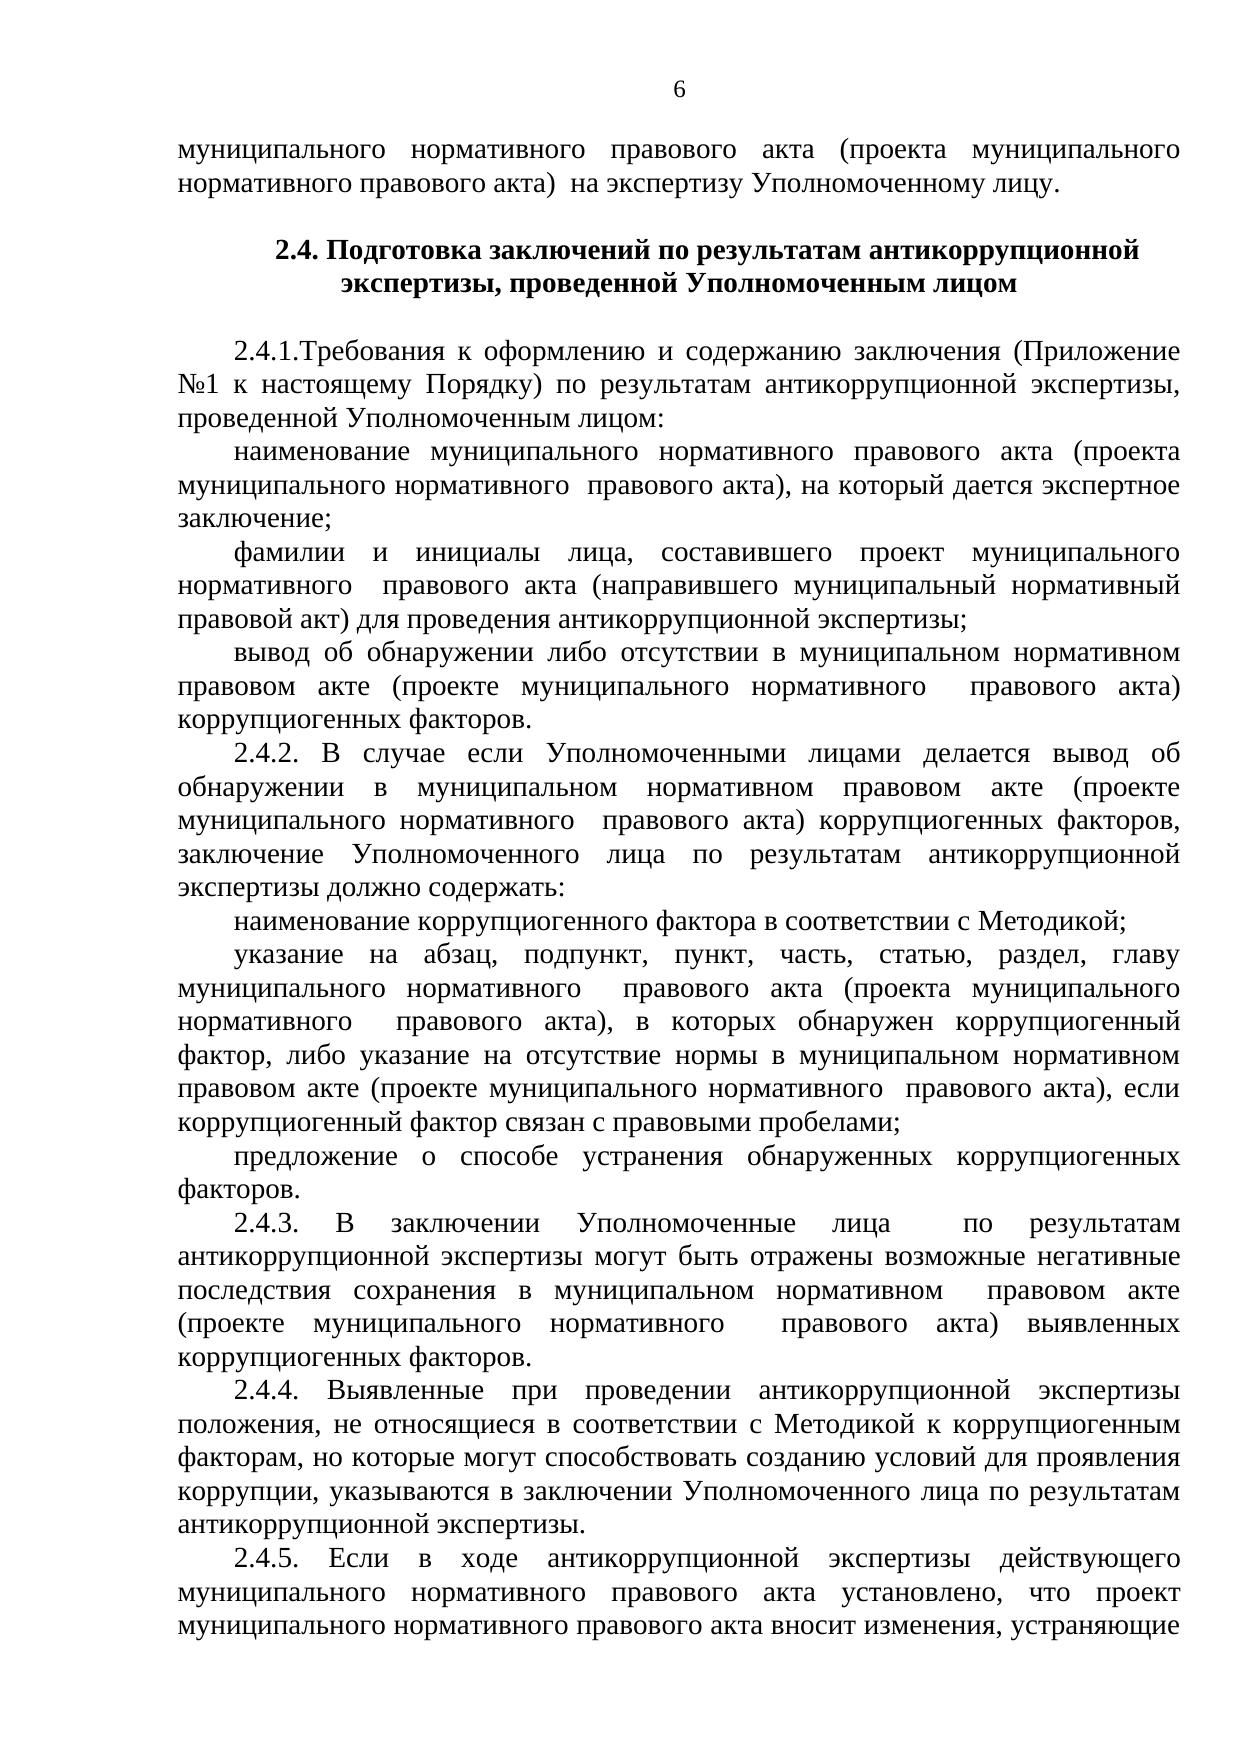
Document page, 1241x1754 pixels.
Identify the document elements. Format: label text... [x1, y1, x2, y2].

text предложение о способе устранения обнаруженных коррупциогенных факторов. [177, 1138, 1181, 1205]
text 2.4.4. Выявленные при проведении антикоррупционной экспертизы положения, не относящиеся в соответствии с Методикой к коррупциогенным факторам, но которые могут способствовать созданию условий для проявления коррупции, указываются в заключении Уполномоченного лица по результатам антикоррупционной экспертизы. [177, 1372, 1181, 1540]
text наименование муниципального нормативного правового акта (проекта муниципального нормативного правового акта), на который дается экспертное заключение; [177, 433, 1181, 534]
text 2.4. Подготовка заключений по результатам антикоррупционной экспертизы, проведенной Уполномоченным лицом [177, 232, 1181, 299]
text вывод об обнаружении либо отсутствии в муниципальном нормативном правовом акте (проекте муниципального нормативного правового акта) коррупциогенных факторов. [177, 634, 1181, 735]
text наименование коррупциогенного фактора в соответствии с Методикой; [177, 903, 1181, 936]
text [177, 131, 1181, 198]
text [177, 1540, 1181, 1641]
text 2.4.3. В заключении Уполномоченные лица по результатам антикоррупционной экспертизы могут быть отражены возможные негативные последствия сохранения в муниципальном нормативном правовом акте (проекте муниципального нормативного правового акта) выявленных коррупциогенных факторов. [177, 1205, 1181, 1372]
text 2.4.1.Требования к оформлению и содержанию заключения (Приложение №1 к настоящему Порядку) по результатам антикоррупционной экспертизы, проведенной Уполномоченным лицом: [177, 333, 1181, 433]
text фамилии и инициалы лица, составившего проект муниципального нормативного правового акта (направившего муниципальный нормативный правовой акт) для проведения антикоррупционной экспертизы; [177, 534, 1181, 634]
text указание на абзац, подпункт, пункт, часть, статью, раздел, главу муниципального нормативного правового акта (проекта муниципального нормативного правового акта), в которых обнаружен коррупциогенный фактор, либо указание на отсутствие нормы в муниципальном нормативном правовом акте (проекте муниципального нормативного правового акта), если коррупциогенный фактор связан с правовыми пробелами; [177, 936, 1181, 1138]
text 2.4.2. В случае если Уполномоченными лицами делается вывод об обнаружении в муниципальном нормативном правовом акте (проекте муниципального нормативного правового акта) коррупциогенных факторов, заключение Уполномоченного лица по результатам антикоррупционной экспертизы должно содержать: [177, 735, 1181, 903]
